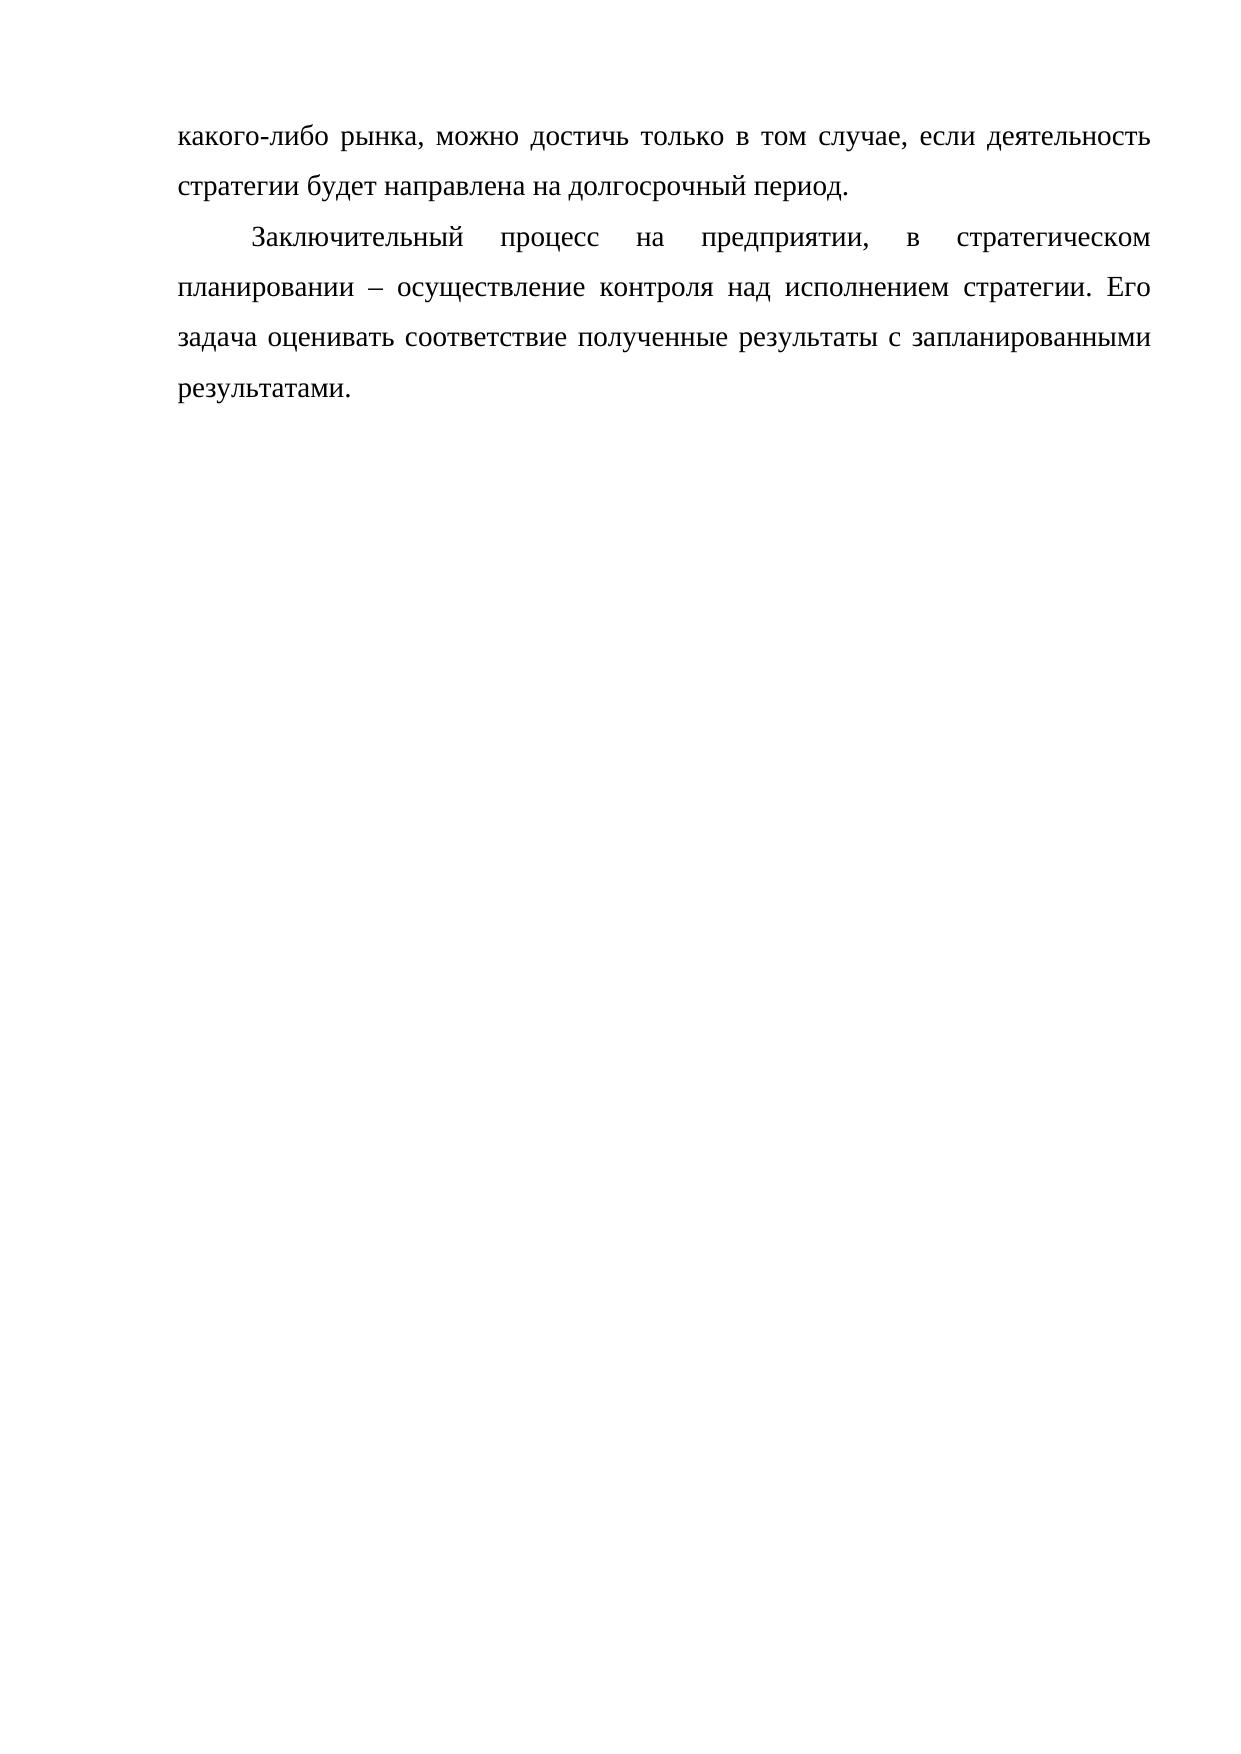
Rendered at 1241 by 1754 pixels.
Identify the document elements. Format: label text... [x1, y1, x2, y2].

text Заключительный процесс на предприятии, в стратегическом планировании – осуществление контроля над исполнением стратегии. Его задача оценивать соответствие полученные результаты с запланированными результатами. [177, 219, 1152, 403]
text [177, 118, 1152, 202]
